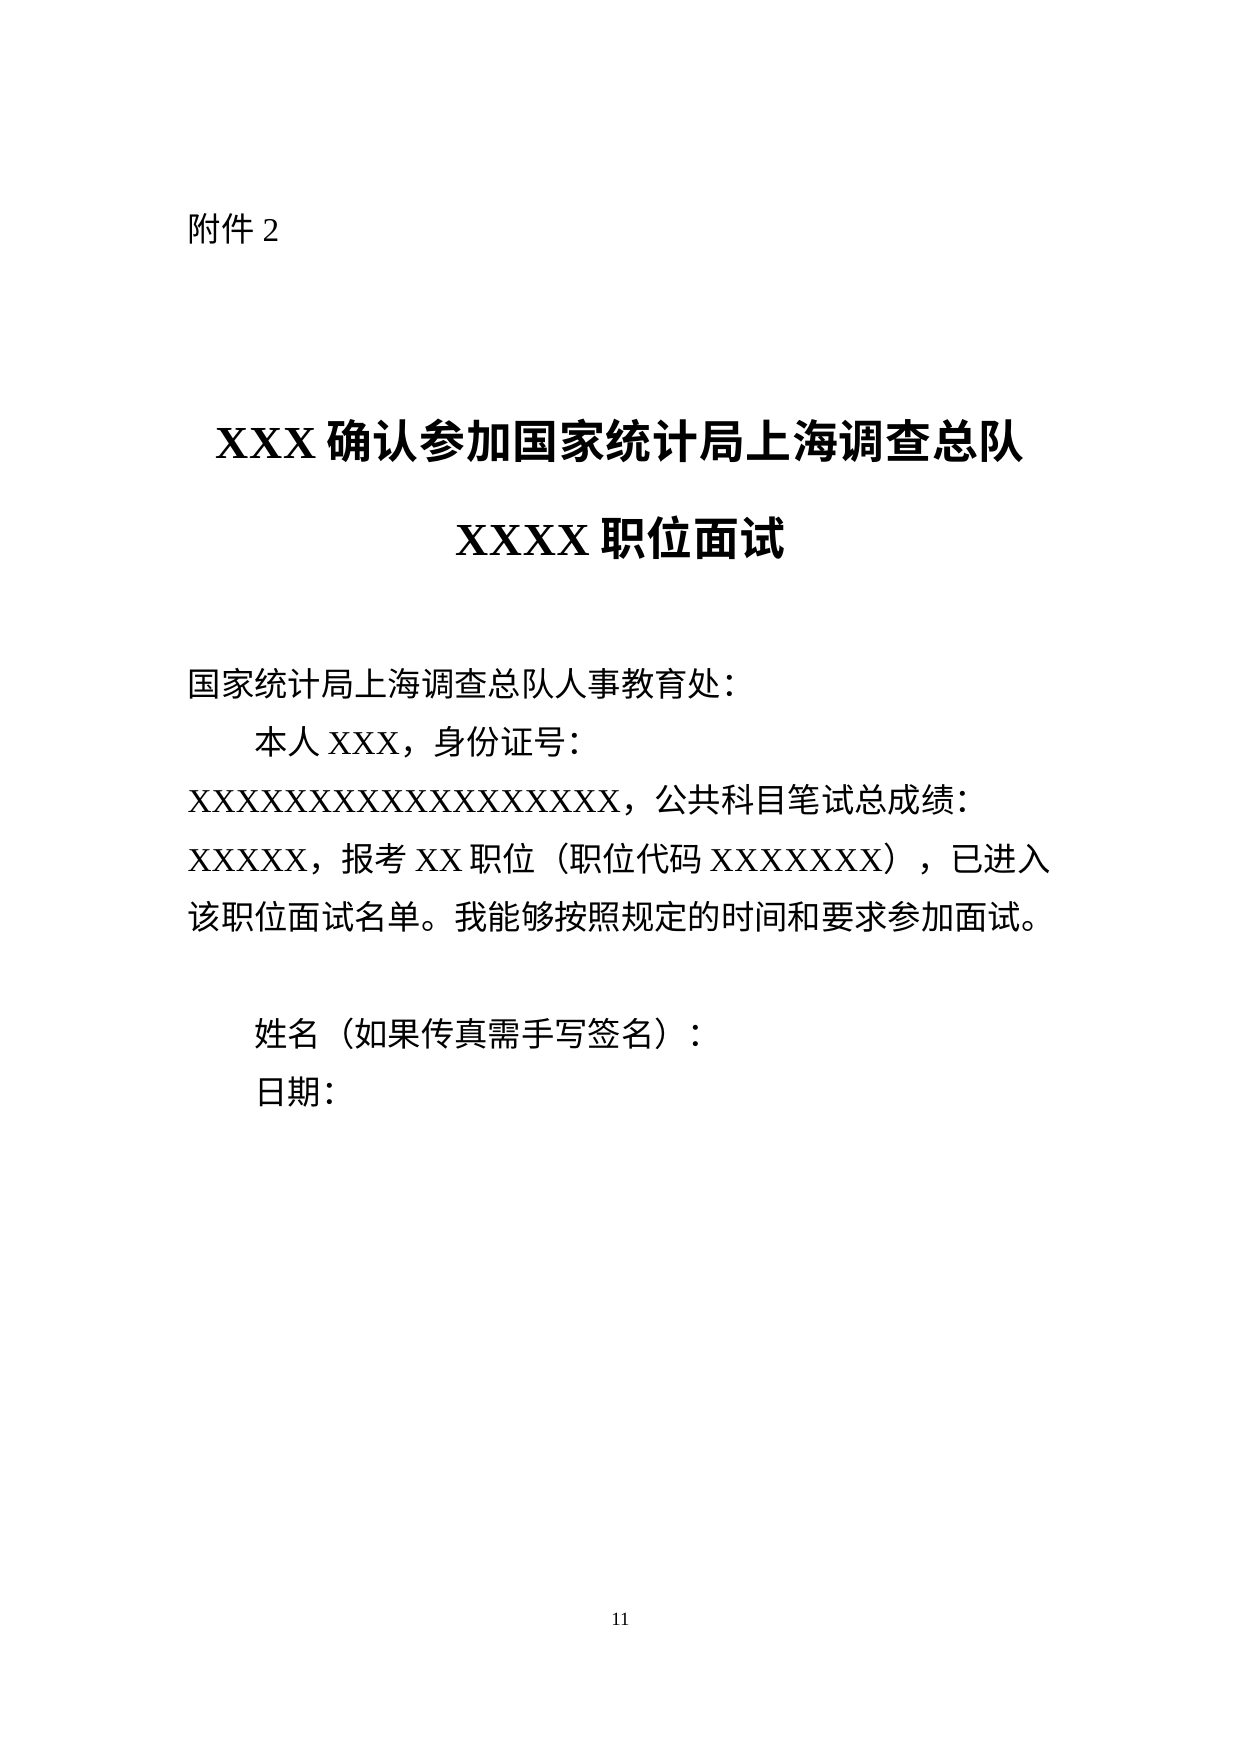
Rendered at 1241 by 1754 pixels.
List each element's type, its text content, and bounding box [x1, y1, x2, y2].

text 国家统计局上海调查总队人事教育处： [187, 649, 1053, 708]
text XXX确认参加国家统计局上海调查总队XXXX职位面试 [187, 389, 1053, 584]
text 附件2 [187, 194, 1053, 259]
text 日期： [187, 1058, 1053, 1116]
text 姓名（如果传真需手写签名）： [187, 999, 1053, 1058]
text 本人XXX，身份证号：XXXXXXXXXXXXXXXXXX，公共科目笔试总成绩：XXXXX，报考XX职位（职位代码XXXXXXX），已进入该职位面试名单。我能够按照规定的时间和要求参加面试。 [187, 708, 1053, 941]
